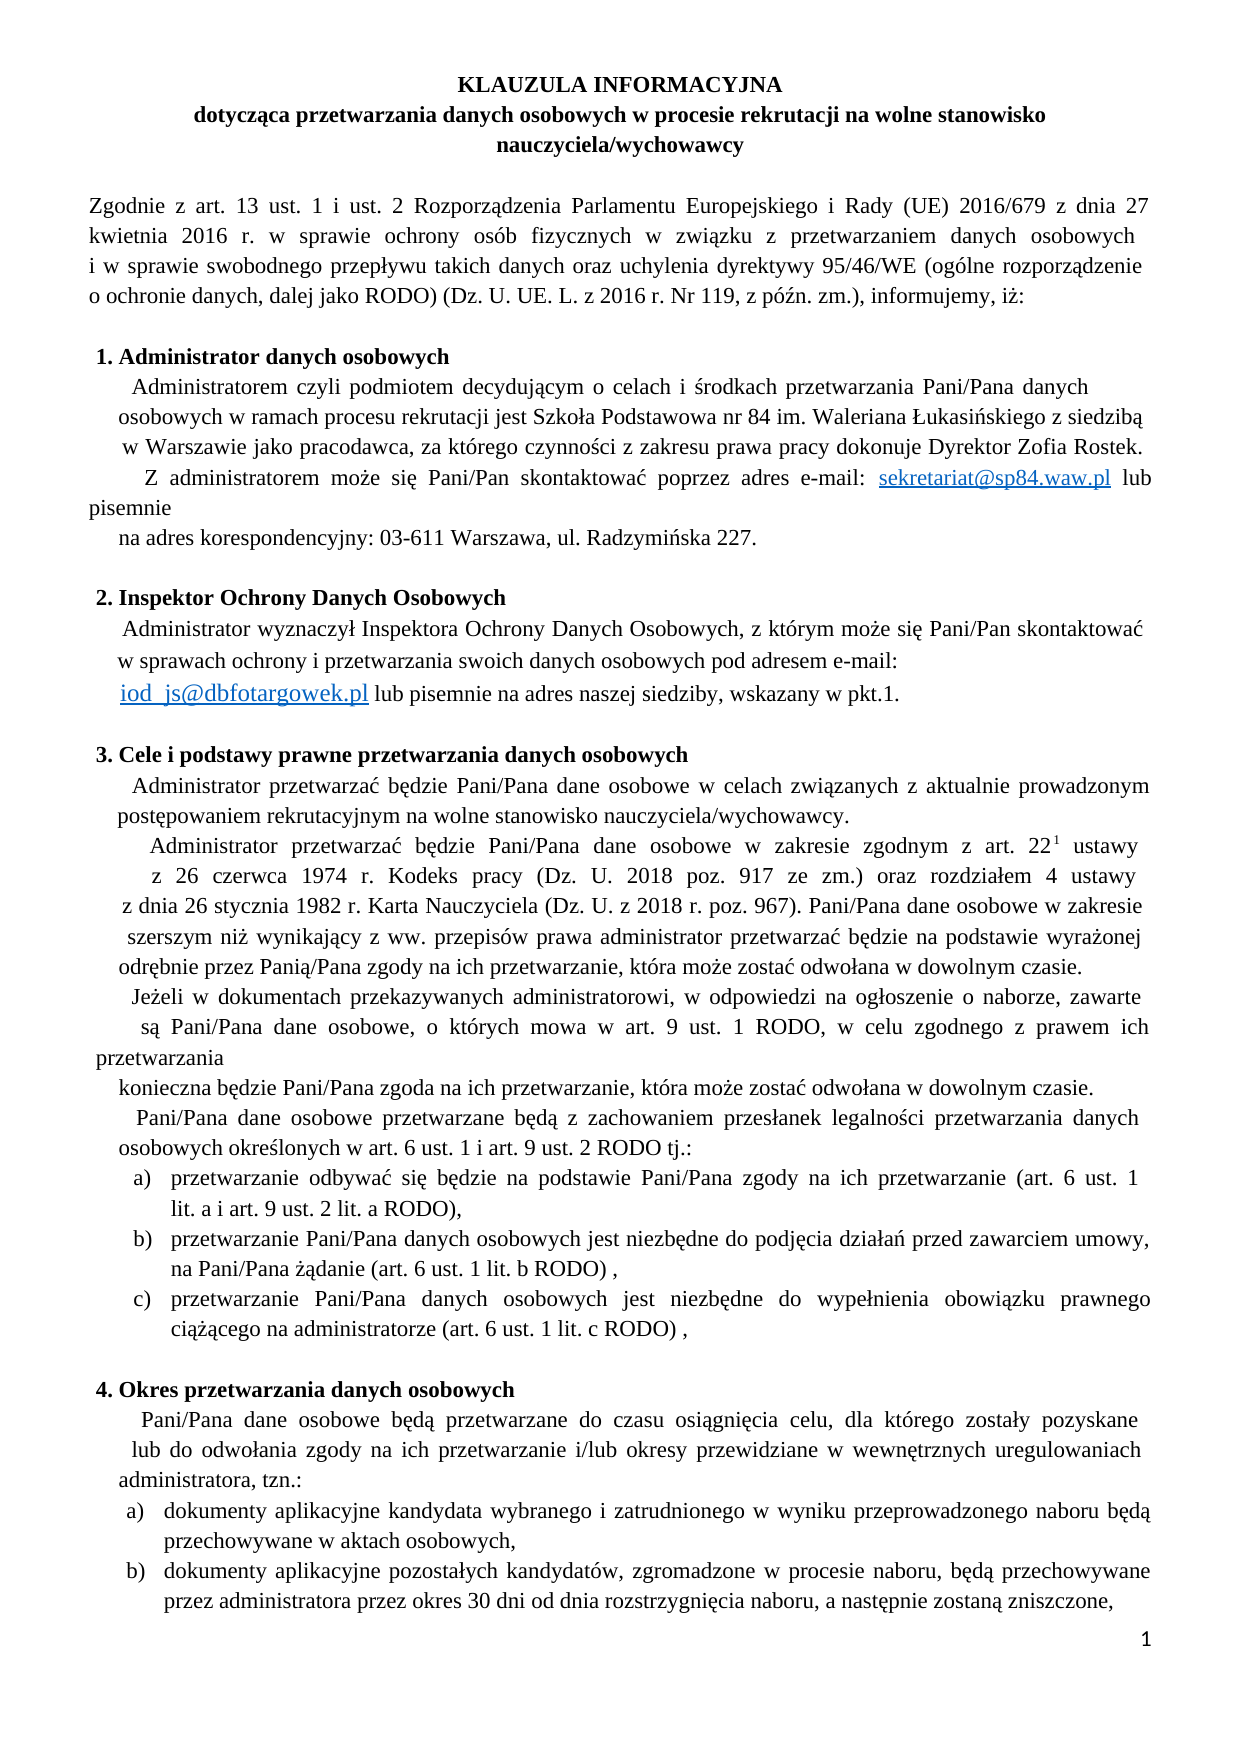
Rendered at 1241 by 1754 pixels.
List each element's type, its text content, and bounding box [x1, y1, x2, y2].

text Administrator przetwarzać będzie Pani/Pana dane osobowe w zakresie zgodnym z art. 221 ustawy z 26 czerwca 1974 r. Kodeks pracy (Dz. U. 2018 poz. 917 ze zm.) oraz rozdziałem 4 ustawy z dnia 26 stycznia 1982 r. Karta Nauczyciela (Dz. U. z 2018 r. poz. 967). Pani/Pana dane osobowe w zakresie szerszym niż wynikający z ww. przepisów prawa administrator przetwarzać będzie na podstawie wyrażonej odrębnie przez Panią/Pana zgody na ich przetwarzanie, która może zostać odwołana w dowolnym czasie. [96, 832, 1152, 979]
text iod_js@dbfotargowek.pl lub pisemnie na adres naszej siedziby, wskazany w pkt.1. [89, 678, 1152, 707]
text na adres korespondencyjny: 03-611 Warszawa, ul. Radzymińska 227. [96, 524, 1152, 550]
text KLAUZULA INFORMACYJNA [89, 71, 1152, 97]
list przetwarzanie Pani/Pana danych osobowych jest niezbędne do wypełnienia obowiązku prawnego ciążącego na administratorze (art. 6 ust. 1 lit. c RODO) , [133, 1285, 1152, 1342]
list dokumenty aplikacyjne kandydata wybranego i zatrudnionego w wyniku przeprowadzonego naboru będą przechowywane w aktach osobowych, [126, 1497, 1152, 1553]
text 3. Cele i podstawy prawne przetwarzania danych osobowych [96, 741, 1152, 768]
text 1. Administrator danych osobowych [96, 343, 1152, 369]
text 2. Inspektor Ochrony Danych Osobowych [96, 584, 1152, 611]
text Administrator przetwarzać będzie Pani/Pana dane osobowe w celach związanych z aktualnie prowadzonym postępowaniem rekrutacyjnym na wolne stanowisko nauczyciela/wychowawcy. [89, 772, 1152, 828]
list dokumenty aplikacyjne pozostałych kandydatów, zgromadzone w procesie naboru, będą przechowywane przez administratora przez okres 30 dni od dnia rozstrzygnięcia naboru, a następnie zostaną zniszczone, [126, 1557, 1152, 1614]
text Administrator wyznaczył Inspektora Ochrony Danych Osobowych, z którym może się Pani/Pan skontaktować w sprawach ochrony i przetwarzania swoich danych osobowych pod adresem e-mail: [89, 614, 1152, 674]
text Zgodnie z art. 13 ust. 1 i ust. 2 Rozporządzenia Parlamentu Europejskiego i Rady (UE) 2016/679 z dnia 27 kwietnia 2016 r. w sprawie ochrony osób fizycznych w związku z przetwarzaniem danych osobowych i w sprawie swobodnego przepływu takich danych oraz uchylenia dyrektywy 95/46/WE (ogólne rozporządzenie o ochronie danych, dalej jako RODO) (Dz. U. UE. L. z 2016 r. Nr 119, z późn. zm.), informujemy, iż: [89, 192, 1152, 309]
text Pani/Pana dane osobowe przetwarzane będą z zachowaniem przesłanek legalności przetwarzania danych osobowych określonych w art. 6 ust. 1 i art. 9 ust. 2 RODO tj.: [96, 1104, 1152, 1161]
list przetwarzanie Pani/Pana danych osobowych jest niezbędne do podjęcia działań przed zawarciem umowy, na Pani/Pana żądanie (art. 6 ust. 1 lit. b RODO) , [133, 1225, 1152, 1281]
text 4. Okres przetwarzania danych osobowych [96, 1376, 1152, 1402]
text konieczna będzie Pani/Pana zgoda na ich przetwarzanie, która może zostać odwołana w dowolnym czasie. [96, 1074, 1152, 1100]
text Administratorem czyli podmiotem decydującym o celach i środkach przetwarzania Pani/Pana danych osobowych w ramach procesu rekrutacji jest Szkoła Podstawowa nr 84 im. Waleriana Łukasińskiego z siedzibą w Warszawie jako pracodawca, za którego czynności z zakresu prawa pracy dokonuje Dyrektor Zofia Rostek. Z administratorem może się Pani/Pan skontaktować poprzez adres e-mail: sekretariat@sp84.waw.pl lub pisemnie [89, 373, 1152, 520]
text Pani/Pana dane osobowe będą przetwarzane do czasu osiągnięcia celu, dla którego zostały pozyskane lub do odwołania zgody na ich przetwarzanie i/lub okresy przewidziane w wewnętrznych uregulowaniach administratora, tzn.: [96, 1406, 1152, 1493]
text dotycząca przetwarzania danych osobowych w procesie rekrutacji na wolne stanowisko nauczyciela/wychowawcy [89, 101, 1152, 158]
list przetwarzanie odbywać się będzie na podstawie Pani/Pana zgody na ich przetwarzanie (art. 6 ust. 1 lit. a i art. 9 ust. 2 lit. a RODO), [133, 1164, 1152, 1221]
text Jeżeli w dokumentach przekazywanych administratorowi, w odpowiedzi na ogłoszenie o naborze, zawarte są Pani/Pana dane osobowe, o których mowa w art. 9 ust. 1 RODO, w celu zgodnego z prawem ich przetwarzania [96, 983, 1152, 1070]
